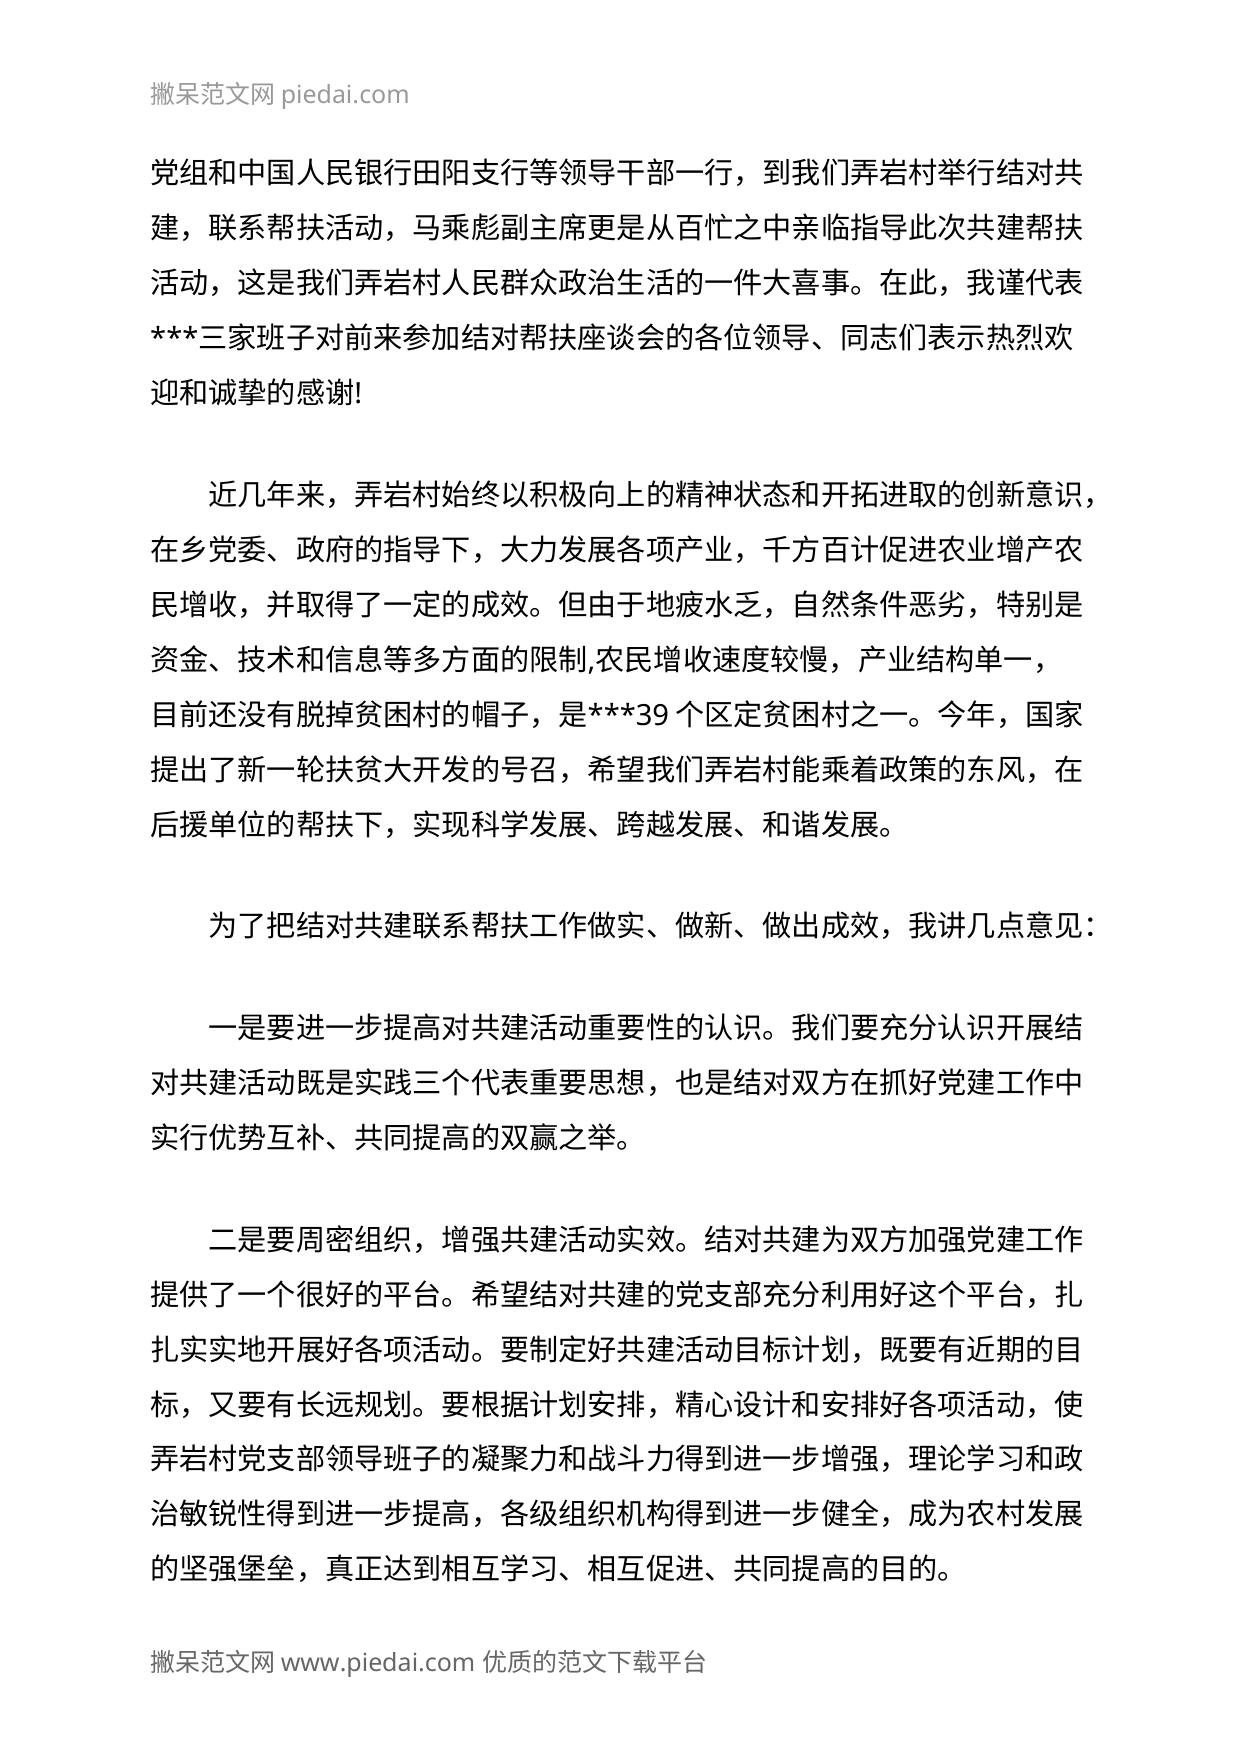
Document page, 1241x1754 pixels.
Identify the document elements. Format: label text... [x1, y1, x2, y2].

text 一是要进一步提高对共建活动重要性的认识。我们要充分认识开展结对共建活动既是实践三个代表重要思想，也是结对双方在抓好党建工作中实行优势互补、共同提高的双赢之举。 [150, 1005, 1090, 1157]
text 二是要周密组织，增强共建活动实效。结对共建为双方加强党建工作提供了一个很好的平台。希望结对共建的党支部充分利用好这个平台，扎扎实实地开展好各项活动。要制定好共建活动目标计划，既要有近期的目标，又要有长远规划。要根据计划安排，精心设计和安排好各项活动，使弄岩村党支部领导班子的凝聚力和战斗力得到进一步增强，理论学习和政治敏锐性得到进一步提高，各级组织机构得到进一步健全，成为农村发展的坚强堡垒，真正达到相互学习、相互促进、共同提高的目的。 [150, 1216, 1090, 1588]
text 为了把结对共建联系帮扶工作做实、做新、做出成效，我讲几点意见： [150, 903, 1090, 945]
text 近几年来，弄岩村始终以积极向上的精神状态和开拓进取的创新意识，在乡党委、政府的指导下，大力发展各项产业，千方百计促进农业增产农民增收，并取得了一定的成效。但由于地疲水乏，自然条件恶劣，特别是资金、技术和信息等多方面的限制,农民增收速度较慢，产业结构单一，目前还没有脱掉贫困村的帽子，是***39个区定贫困村之一。今年，国家提出了新一轮扶贫大开发的号召，希望我们弄岩村能乘着政策的东风，在后援单位的帮扶下，实现科学发展、跨越发展、和谐发展。 [150, 472, 1090, 843]
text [150, 150, 1090, 412]
